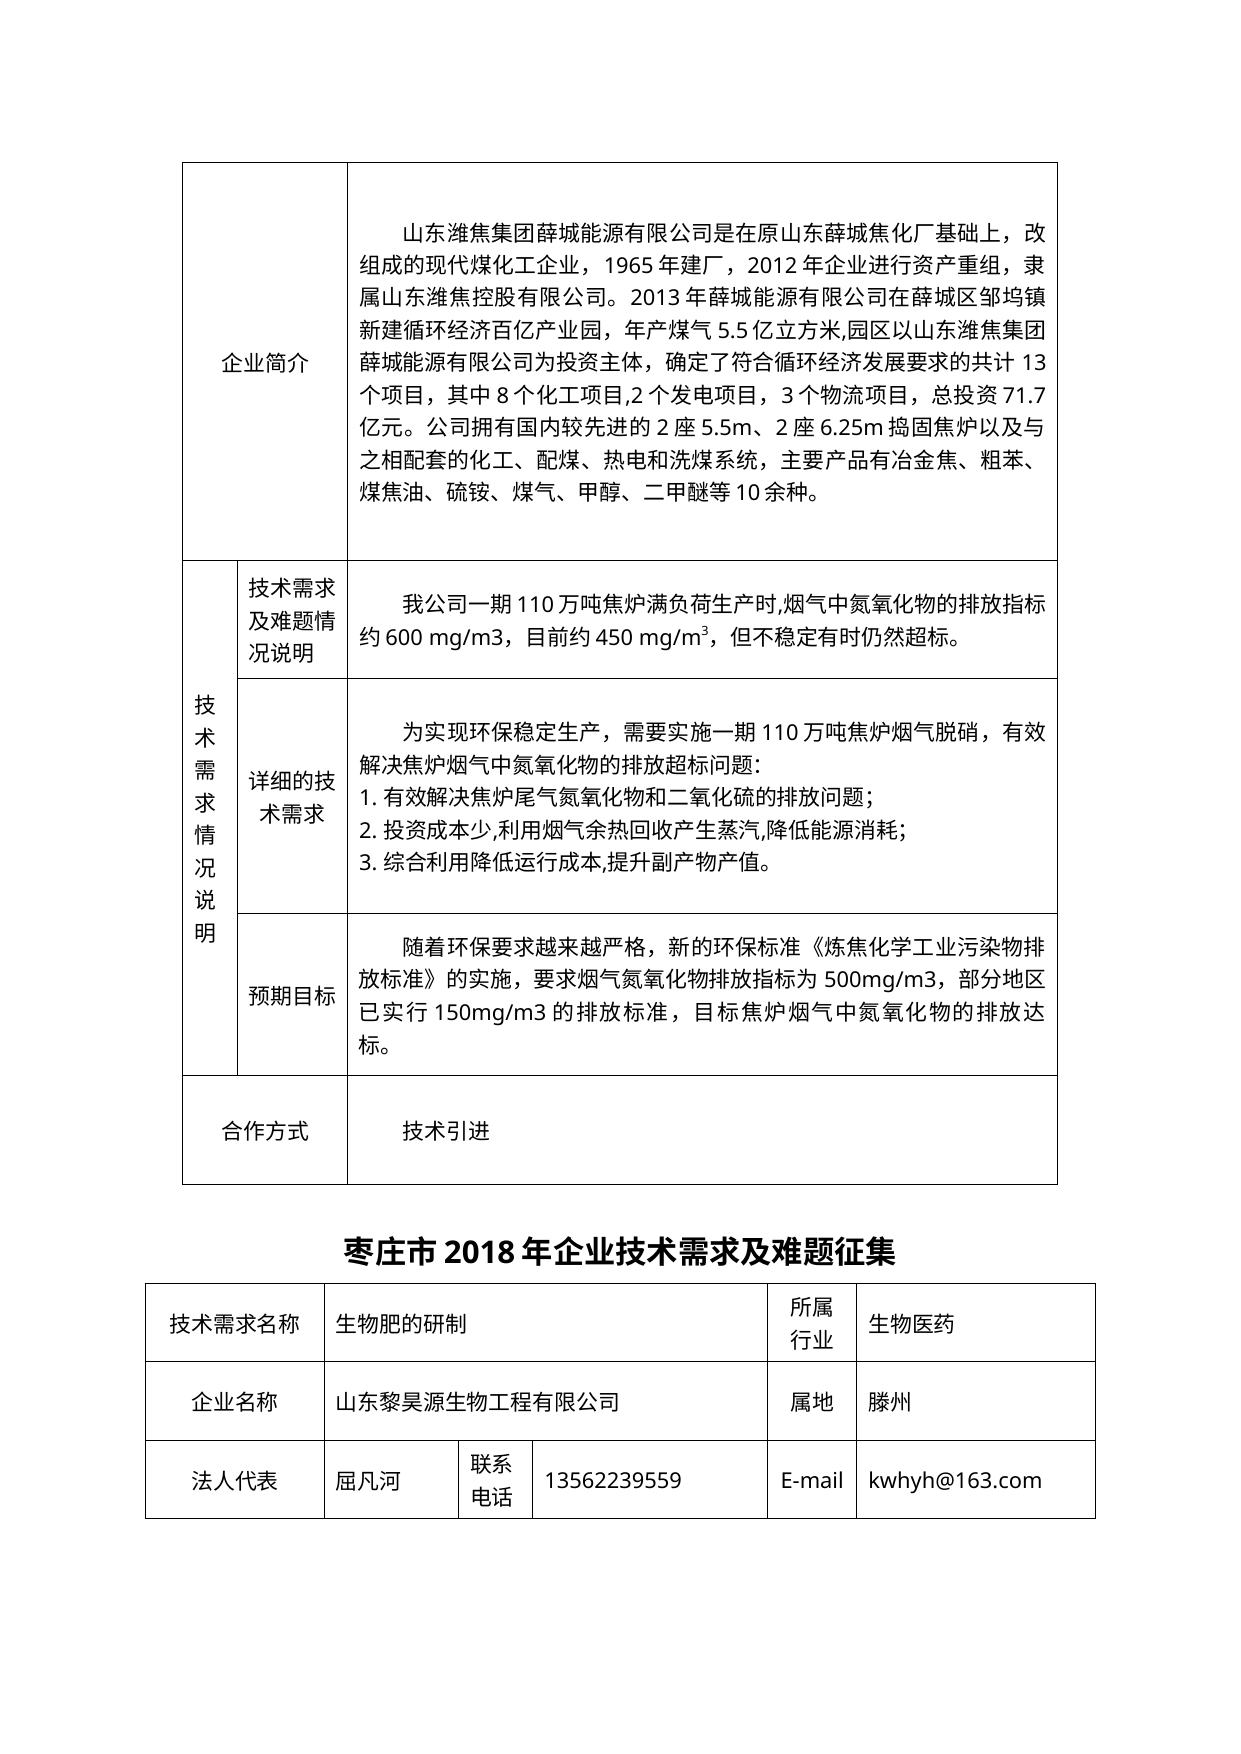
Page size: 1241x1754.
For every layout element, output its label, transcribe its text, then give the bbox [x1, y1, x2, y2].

table_cell 13562239559 [533, 1441, 767, 1518]
table_cell 山东潍焦集团薛城能源有限公司是在原山东薛城焦化厂基础上，改组成的现代煤化工企业，1965年建厂，2012年企业进行资产重组，隶属山东潍焦控股有限公司。2013年薛城能源有限公司在薛城区邹坞镇新建循环经济百亿产业园，年产煤气5.5亿立方米,园区以山东潍焦集团薛城能源有限公司为投资主体，确定了符合循环经济发展要求的共计13个项目，其中8个化工项目,2个发电项目，3个物流项目，总投资71.7亿元。公司拥有国内较先进的2座5.5m、2座6.25m捣固焦炉以及与之相配套的化工、配煤、热电和洗煤系统，主要产品有冶金焦、粗苯、煤焦油、硫铵、煤气、甲醇、二甲醚等10余种。 [348, 163, 1057, 560]
table_cell 技术需求及难题情况说明 [238, 561, 347, 678]
text 枣庄市2018年企业技术需求及难题征集 [187, 1218, 1053, 1283]
table_header 生物肥的研制 [325, 1284, 767, 1361]
table_cell 联系 电话 [459, 1441, 532, 1518]
table_header 所属 行业 [768, 1284, 856, 1361]
table_header 生物医药 [857, 1284, 1095, 1361]
table_cell 山东黎昊源生物工程有限公司 [325, 1362, 767, 1440]
table_cell 为实现环保稳定生产，需要实施一期110万吨焦炉烟气脱硝，有效解决焦炉烟气中氮氧化物的排放超标问题： 1. 有效解决焦炉尾气氮氧化物和二氧化硫的排放问题； 2. 投资成本少,利用烟气余热回收产生蒸汽,降低能源消耗； 3. 综合利用降低运行成本,提升副产物产值。 [348, 679, 1057, 913]
table_header 技术需求名称 [146, 1284, 324, 1361]
table_cell 随着环保要求越来越严格，新的环保标准《炼焦化学工业污染物排放标准》的实施，要求烟气氮氧化物排放指标为500mg/m3，部分地区已实行150mg/m3的排放标准，目标焦炉烟气中氮氧化物的排放达标。 [348, 914, 1057, 1075]
table_cell 企业名称 [146, 1362, 324, 1440]
table_cell 详细的技术需求 [238, 679, 347, 913]
table_cell 技术需求情况说明 [183, 561, 237, 1075]
table_cell 属地 [768, 1362, 856, 1440]
table_cell 滕州 [857, 1362, 1095, 1440]
table_cell kwhyh@163.com [857, 1441, 1095, 1518]
table_cell 法人代表 [146, 1441, 324, 1518]
table_cell 我公司一期110万吨焦炉满负荷生产时,烟气中氮氧化物的排放指标约600 mg/m3，目前约450 mg/m3，但不稳定有时仍然超标。 [348, 561, 1057, 678]
table_cell E-mail [768, 1441, 856, 1518]
table_cell 企业简介 [183, 163, 347, 560]
table_cell 屈凡河 [325, 1441, 458, 1518]
table_cell 预期目标 [238, 914, 347, 1075]
table_cell 技术引进 [348, 1076, 1057, 1184]
table_cell 合作方式 [183, 1076, 347, 1184]
